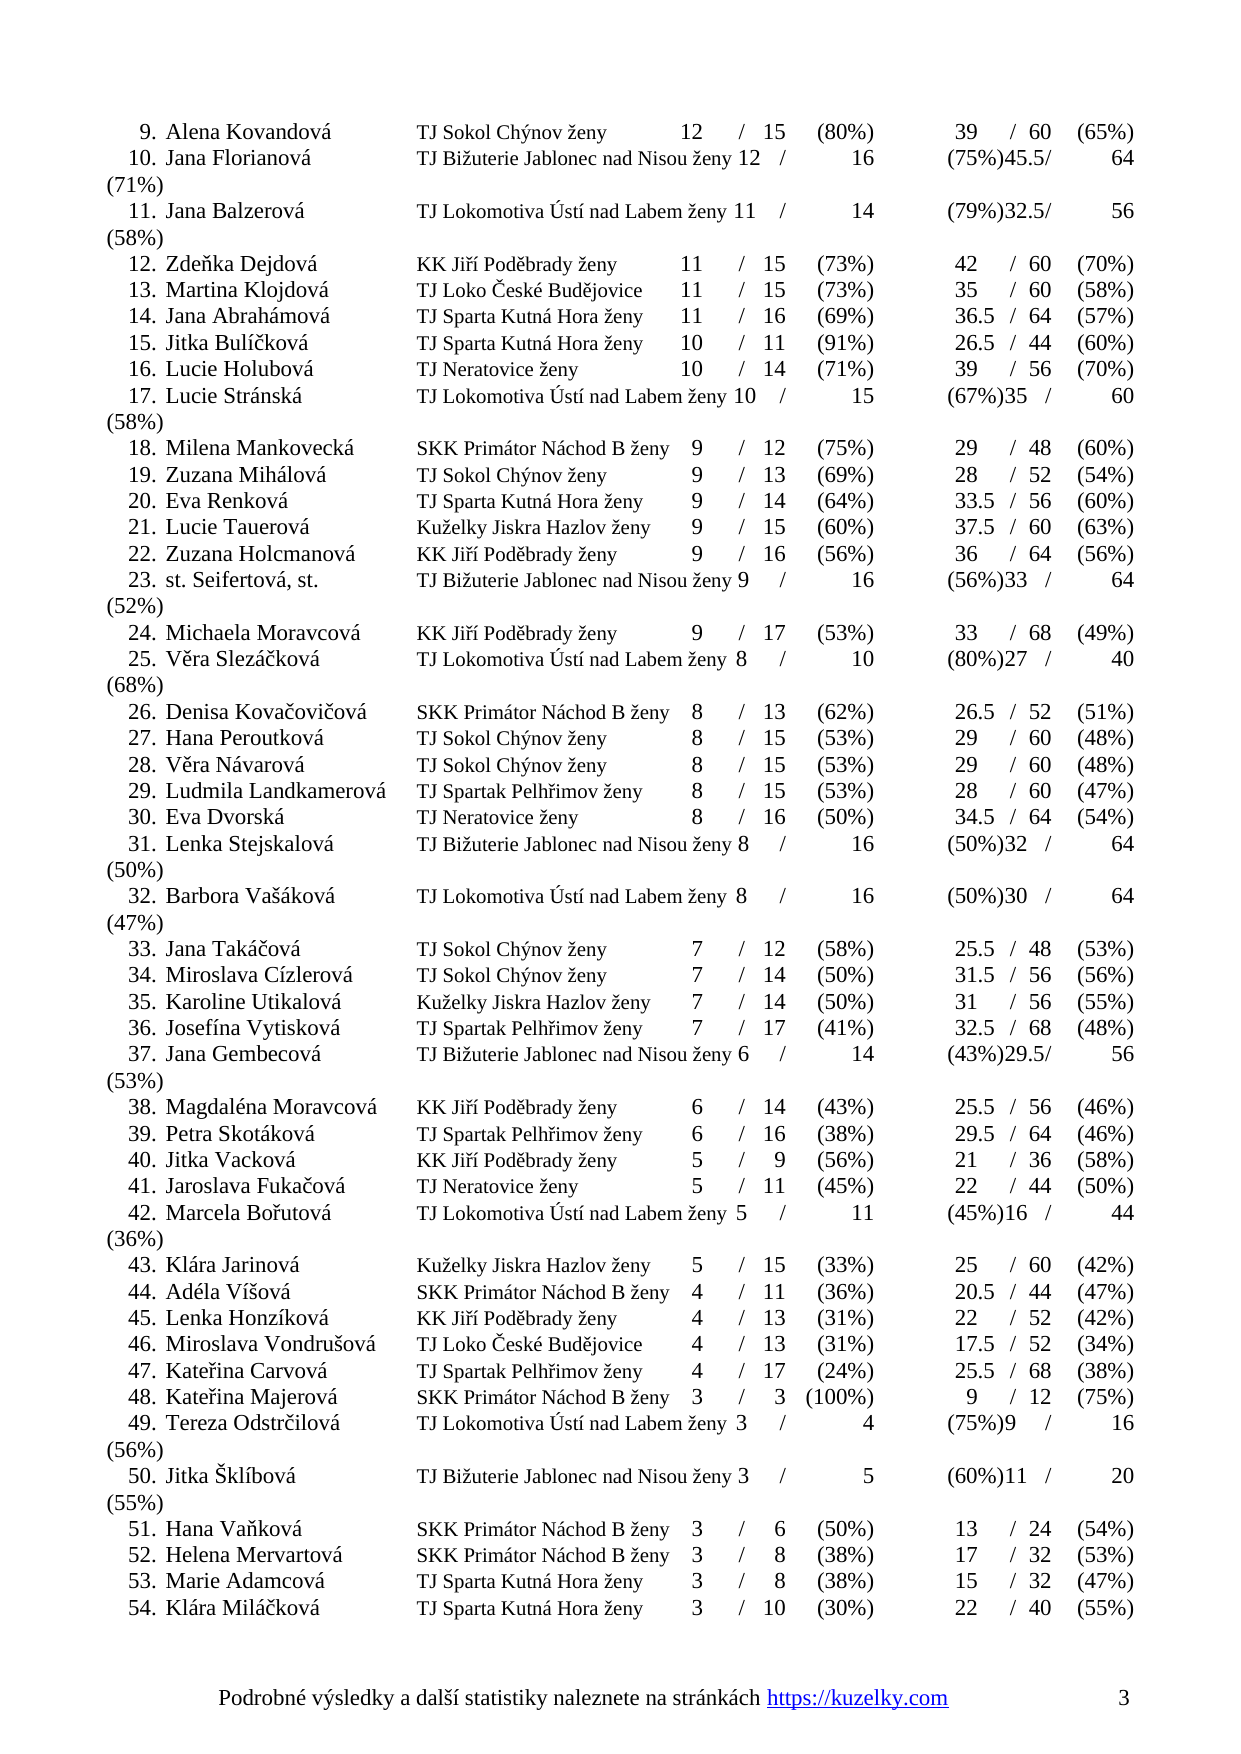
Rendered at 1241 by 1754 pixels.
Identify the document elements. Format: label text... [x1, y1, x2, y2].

text 10. Jana Florianová TJ Bižuterie Jablonec nad Nisou ženy 12 / 16 (75%) 45.5 / 64 (71%) [106, 144, 1134, 197]
text 43. Klára Jarinová Kuželky Jiskra Hazlov ženy 5 / 15 (33%) 25 / 60 (42%) [106, 1251, 1134, 1278]
text 37. Jana Gembecová TJ Bižuterie Jablonec nad Nisou ženy 6 / 14 (43%) 29.5 / 56 (53%) [106, 1041, 1134, 1093]
text 45. Lenka Honzíková KK Jiří Poděbrady ženy 4 / 13 (31%) 22 / 52 (42%) [106, 1304, 1134, 1330]
text 19. Zuzana Mihálová TJ Sokol Chýnov ženy 9 / 13 (69%) 28 / 52 (54%) [106, 461, 1134, 487]
text 39. Petra Skotáková TJ Spartak Pelhřimov ženy 6 / 16 (38%) 29.5 / 64 (46%) [106, 1119, 1134, 1146]
text 28. Věra Návarová TJ Sokol Chýnov ženy 8 / 15 (53%) 29 / 60 (48%) [106, 751, 1134, 777]
text 38. Magdaléna Moravcová KK Jiří Poděbrady ženy 6 / 14 (43%) 25.5 / 56 (46%) [106, 1093, 1134, 1119]
text 42. Marcela Bořutová TJ Lokomotiva Ústí nad Labem ženy 5 / 11 (45%) 16 / 44 (36%) [106, 1199, 1134, 1251]
text 20. Eva Renková TJ Sparta Kutná Hora ženy 9 / 14 (64%) 33.5 / 56 (60%) [106, 487, 1134, 513]
text 30. Eva Dvorská TJ Neratovice ženy 8 / 16 (50%) 34.5 / 64 (54%) [106, 803, 1134, 830]
text 16. Lucie Holubová TJ Neratovice ženy 10 / 14 (71%) 39 / 56 (70%) [106, 355, 1134, 382]
text 50. Jitka Šklíbová TJ Bižuterie Jablonec nad Nisou ženy 3 / 5 (60%) 11 / 20 (55%) [106, 1462, 1134, 1515]
text 12. Zdeňka Dejdová KK Jiří Poděbrady ženy 11 / 15 (73%) 42 / 60 (70%) [106, 250, 1134, 276]
text 46. Miroslava Vondrušová TJ Loko České Budějovice 4 / 13 (31%) 17.5 / 52 (34%) [106, 1330, 1134, 1357]
text 26. Denisa Kovačovičová SKK Primátor Náchod B ženy 8 / 13 (62%) 26.5 / 52 (51%) [106, 698, 1134, 724]
text 48. Kateřina Majerová SKK Primátor Náchod B ženy 3 / 3 (100%) 9 / 12 (75%) [106, 1383, 1134, 1409]
text 17. Lucie Stránská TJ Lokomotiva Ústí nad Labem ženy 10 / 15 (67%) 35 / 60 (58%) [106, 382, 1134, 434]
text 35. Karoline Utikalová Kuželky Jiskra Hazlov ženy 7 / 14 (50%) 31 / 56 (55%) [106, 988, 1134, 1014]
text 25. Věra Slezáčková TJ Lokomotiva Ústí nad Labem ženy 8 / 10 (80%) 27 / 40 (68%) [106, 645, 1134, 698]
text 34. Miroslava Cízlerová TJ Sokol Chýnov ženy 7 / 14 (50%) 31.5 / 56 (56%) [106, 961, 1134, 988]
text 14. Jana Abrahámová TJ Sparta Kutná Hora ženy 11 / 16 (69%) 36.5 / 64 (57%) [106, 303, 1134, 329]
text 47. Kateřina Carvová TJ Spartak Pelhřimov ženy 4 / 17 (24%) 25.5 / 68 (38%) [106, 1357, 1134, 1383]
text 40. Jitka Vacková KK Jiří Poděbrady ženy 5 / 9 (56%) 21 / 36 (58%) [106, 1146, 1134, 1172]
text 52. Helena Mervartová SKK Primátor Náchod B ženy 3 / 8 (38%) 17 / 32 (53%) [106, 1541, 1134, 1568]
text 11. Jana Balzerová TJ Lokomotiva Ústí nad Labem ženy 11 / 14 (79%) 32.5 / 56 (58%) [106, 197, 1134, 250]
text 22. Zuzana Holcmanová KK Jiří Poděbrady ženy 9 / 16 (56%) 36 / 64 (56%) [106, 540, 1134, 566]
text 41. Jaroslava Fukačová TJ Neratovice ženy 5 / 11 (45%) 22 / 44 (50%) [106, 1172, 1134, 1199]
text 44. Adéla Víšová SKK Primátor Náchod B ženy 4 / 11 (36%) 20.5 / 44 (47%) [106, 1278, 1134, 1304]
text 9. Alena Kovandová TJ Sokol Chýnov ženy 12 / 15 (80%) 39 / 60 (65%) [106, 118, 1134, 144]
text 15. Jitka Bulíčková TJ Sparta Kutná Hora ženy 10 / 11 (91%) 26.5 / 44 (60%) [106, 329, 1134, 355]
text 29. Ludmila Landkamerová TJ Spartak Pelhřimov ženy 8 / 15 (53%) 28 / 60 (47%) [106, 777, 1134, 803]
text 33. Jana Takáčová TJ Sokol Chýnov ženy 7 / 12 (58%) 25.5 / 48 (53%) [106, 935, 1134, 961]
text 31. Lenka Stejskalová TJ Bižuterie Jablonec nad Nisou ženy 8 / 16 (50%) 32 / 64 (50%) [106, 830, 1134, 882]
text 23. st. Seifertová, st. TJ Bižuterie Jablonec nad Nisou ženy 9 / 16 (56%) 33 / 64 (52%) [106, 566, 1134, 619]
text 49. Tereza Odstrčilová TJ Lokomotiva Ústí nad Labem ženy 3 / 4 (75%) 9 / 16 (56%) [106, 1409, 1134, 1462]
text 51. Hana Vaňková SKK Primátor Náchod B ženy 3 / 6 (50%) 13 / 24 (54%) [106, 1515, 1134, 1541]
text 54. Klára Miláčková TJ Sparta Kutná Hora ženy 3 / 10 (30%) 22 / 40 (55%) [106, 1594, 1134, 1620]
text 24. Michaela Moravcová KK Jiří Poděbrady ženy 9 / 17 (53%) 33 / 68 (49%) [106, 619, 1134, 645]
text 36. Josefína Vytisková TJ Spartak Pelhřimov ženy 7 / 17 (41%) 32.5 / 68 (48%) [106, 1014, 1134, 1041]
text 53. Marie Adamcová TJ Sparta Kutná Hora ženy 3 / 8 (38%) 15 / 32 (47%) [106, 1568, 1134, 1594]
text 13. Martina Klojdová TJ Loko České Budějovice 11 / 15 (73%) 35 / 60 (58%) [106, 276, 1134, 303]
text 32. Barbora Vašáková TJ Lokomotiva Ústí nad Labem ženy 8 / 16 (50%) 30 / 64 (47%) [106, 882, 1134, 935]
text 21. Lucie Tauerová Kuželky Jiskra Hazlov ženy 9 / 15 (60%) 37.5 / 60 (63%) [106, 513, 1134, 540]
text 27. Hana Peroutková TJ Sokol Chýnov ženy 8 / 15 (53%) 29 / 60 (48%) [106, 724, 1134, 751]
text 18. Milena Mankovecká SKK Primátor Náchod B ženy 9 / 12 (75%) 29 / 48 (60%) [106, 434, 1134, 461]
